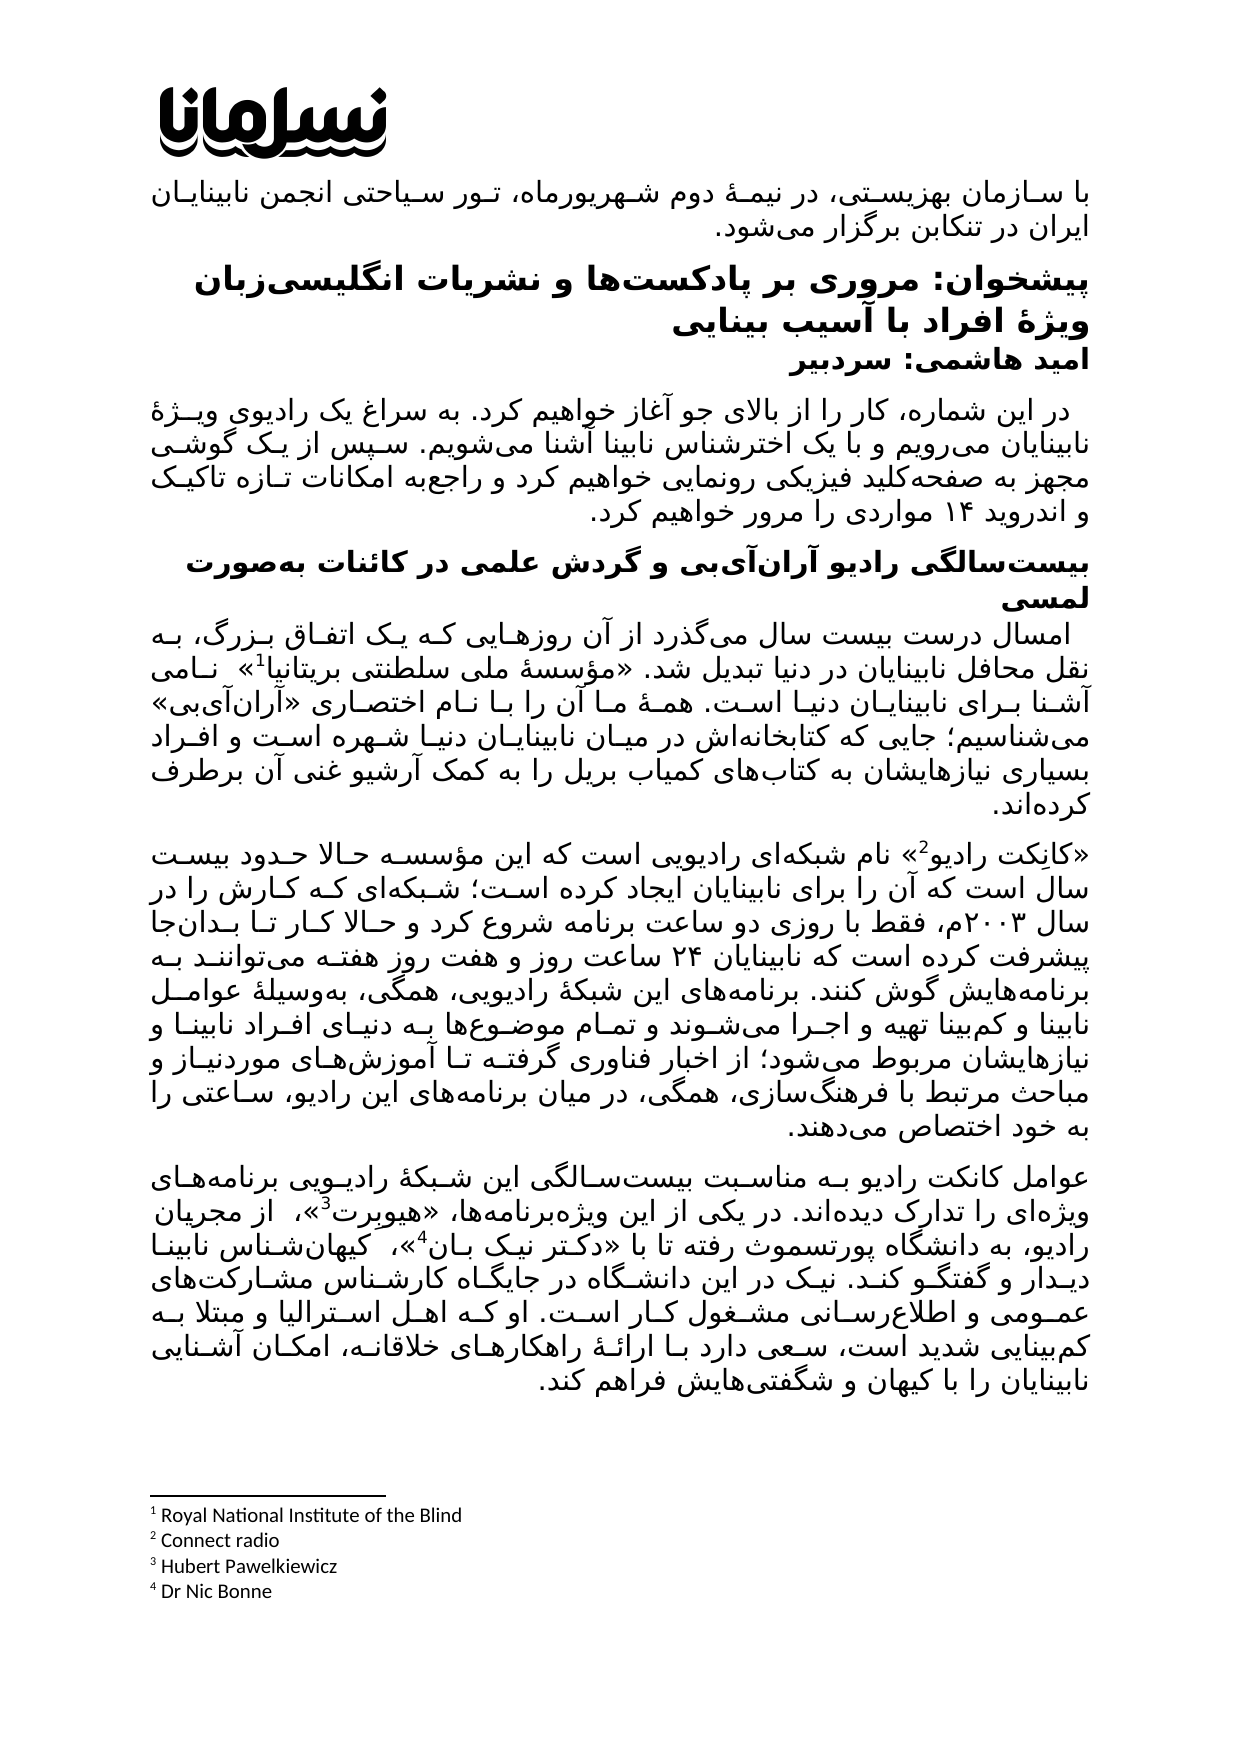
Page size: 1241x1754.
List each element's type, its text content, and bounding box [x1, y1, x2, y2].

subtitle بیست‌سالگی رادیو آر‌ان‌آی‌بی و گردش علمی در کائنات به‌صورت لمسی [150, 545, 1090, 615]
subtitle پیشخوان: مروری بر پادکست‌ها و نشریات انگلیسی‌زبان ویژۀ افراد با آسیب بینایی [150, 260, 1090, 340]
text امید هاشمی: سردبیر [150, 342, 1090, 376]
text عوامل کانکت رادیو به مناسبت بیست‌سالگی این شبکۀ رادیویی برنامه‌های ویژه‌ای را تدارک دیده‌اند. در یکی از این ویژه‌برنامه‌ها، «هیوبِرت»، از مجریان رادیو، به دانشگاه پورتسموث رفته تا با «دکتر نیک بان»، کیهان‌شناس نابینا دیدار و گفتگو کند. نیک در این دانشگاه در جایگاه کارشناس مشارکت‌های عمومی و اطلاع‌رسانی مشغول کار است. او که اهل استرالیا و مبتلا به کم‌بینایی شدید است، سعی دارد با ارائۀ راهکار‌های خلاقانه، امکان آشنایی نابینایان را با کیهان و شگفتی‌هایش فراهم کند. [150, 1160, 1090, 1398]
text امسال درست بیست سال می‌گذرد از آن روز‌هایی که یک اتفاق بزرگ، به نقل محافل نابینایان در دنیا تبدیل شد. «مؤسسۀ ملی سلطنتی بریتانیا» نامی آشنا برای نابینایان دنیا است. همۀ ما آن را با نام اختصاری «آر‌ان‌آی‌بی» می‌شناسیم؛ جایی که کتابخانه‌اش در میان نابینایان دنیا شهره است و افراد بسیاری نیاز‌هایشان به کتاب‌های کمیاب بریل را به کمک آرشیو غنی آن برطرف کرده‌اند. [150, 617, 1090, 821]
text «کانِکت رادیو» نام شبکه‌ای رادیویی است که این مؤسسه حالا حدود بیست سال است که آن را برای نابینایان ایجاد کرده است؛ شبکه‌ای که کارش را در سال ۲۰۰۳م، فقط با روزی دو ساعت برنامه شروع کرد و حالا کار تا بدان‌جا پیشرفت کرده است که نابینایان ۲۴ ساعت روز و هفت روز هفته می‌توانند به برنامه‌هایش گوش کنند. برنامه‌‌های این شبکۀ رادیویی، همگی، به‌وسیلۀ عوامل نابینا و کم‌بینا تهیه و اجرا می‌شوند و تمام موضوع‌ها به دنیای افراد نابینا و نیاز‌هایشان مربوط می‌شود؛ از اخبار فناوری گرفته تا آموزش‌های موردنیاز و مباحث مرتبط با فرهنگ‌سازی، همگی، در میان برنامه‌های این رادیو، ساعتی را به خود اختصاص می‌دهند. [150, 838, 1090, 1143]
text در این شماره، کار را از بالای جو آغاز خواهیم کرد. به سراغ یک رادیوی ویژۀ نابینایان می‌رویم و با یک اخترشناس نابینا آشنا می‌شویم. سپس از یک گوشی مجهز به صفحه‌کلید فیزیکی رونمایی خواهیم کرد و راجع‌به امکانات تازه تاکیک و اندروید ۱۴ مواردی را مرور خواهیم کرد. [150, 393, 1090, 529]
picture [150, 75, 398, 170]
